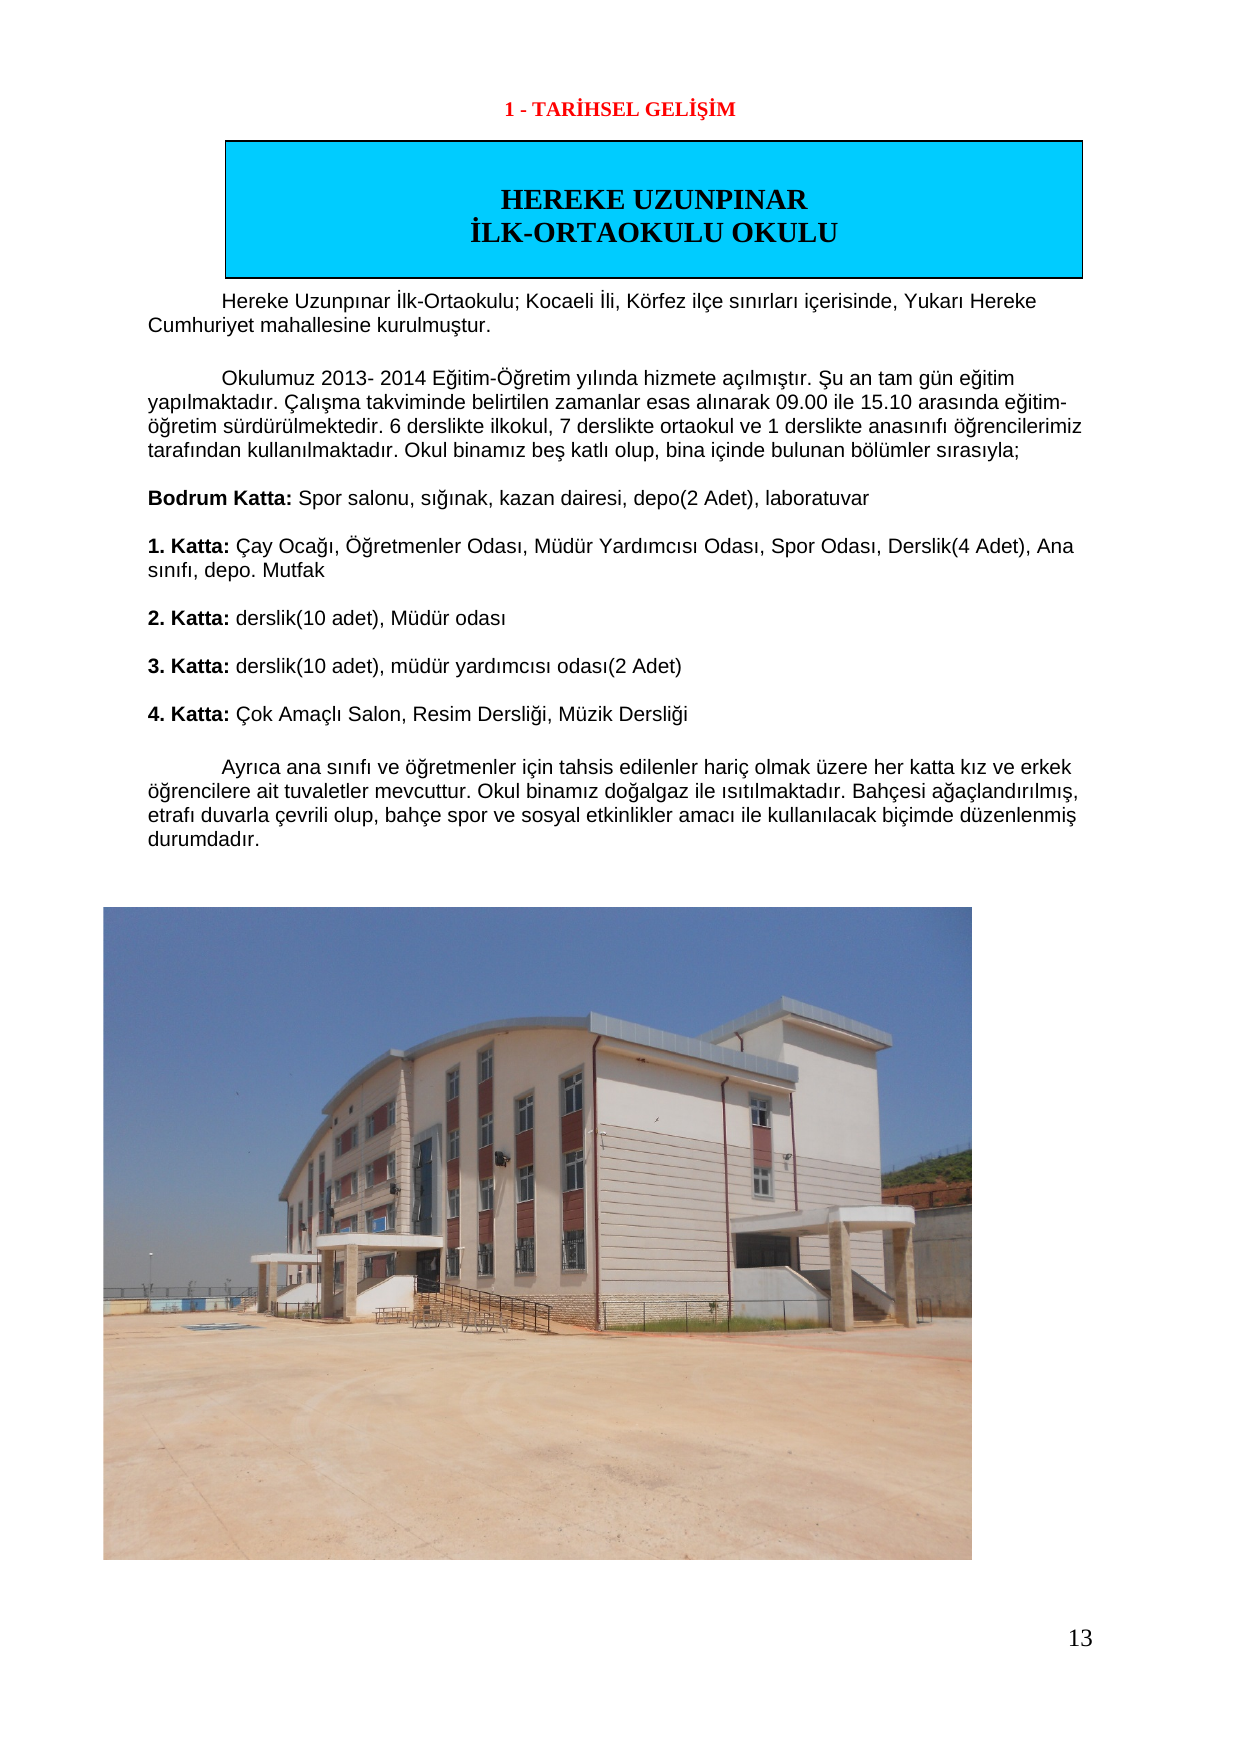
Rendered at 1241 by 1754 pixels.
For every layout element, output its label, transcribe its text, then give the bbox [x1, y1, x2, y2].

text 3. Katta: derslik(10 adet), müdür yardımcısı odası(2 Adet) 4. Katta: Çok Amaçlı Salon, Resim Dersliği, Müzik Dersliği [148, 654, 1093, 754]
text Okulumuz 2013- 2014 Eğitim-Öğretim yılında hizmete açılmıştır. Şu an tam gün eğitim yapılmaktadır. Çalışma takviminde belirtilen zamanlar esas alınarak 09.00 ile 15.10 arasında eğitim-öğretim sürdürülmektedir. 6 derslikte ilkokul, 7 derslikte ortaokul ve 1 derslikte anasınıfı öğrencilerimiz tarafından kullanılmaktadır. Okul binamız beş katlı olup, bina içinde bulunan bölümler sırasıyla; [148, 366, 1093, 462]
text Hereke Uzunpınar İlk-Ortaokulu; Kocaeli İli, Körfez ilçe sınırları içerisinde, Yukarı Hereke Cumhuriyet mahallesine kurulmuştur. [148, 289, 1093, 366]
text 1 - TARİHSEL GELİŞİM [148, 97, 1093, 121]
text Ayrıca ana sınıfı ve öğretmenler için tahsis edilenler hariç olmak üzere her katta kız ve erkek öğrencilere ait tuvaletler mevcuttur. Okul binamız doğalgaz ile ısıtılmaktadır. Bahçesi ağaçlandırılmış, etrafı duvarla çevrili olup, bahçe spor ve sosyal etkinlikler amacı ile kullanılacak biçimde düzenlenmiş durumdadır. [148, 754, 1093, 850]
text Bodrum Katta: Spor salonu, sığınak, kazan dairesi, depo(2 Adet), laboratuvar 1. Katta: Çay Ocağı, Öğretmenler Odası, Müdür Yardımcısı Odası, Spor Odası, Derslik(4 Adet), Ana sınıfı, depo. Mutfak 2. Katta: derslik(10 adet), Müdür odası [148, 462, 1093, 630]
picture [103, 907, 972, 1560]
